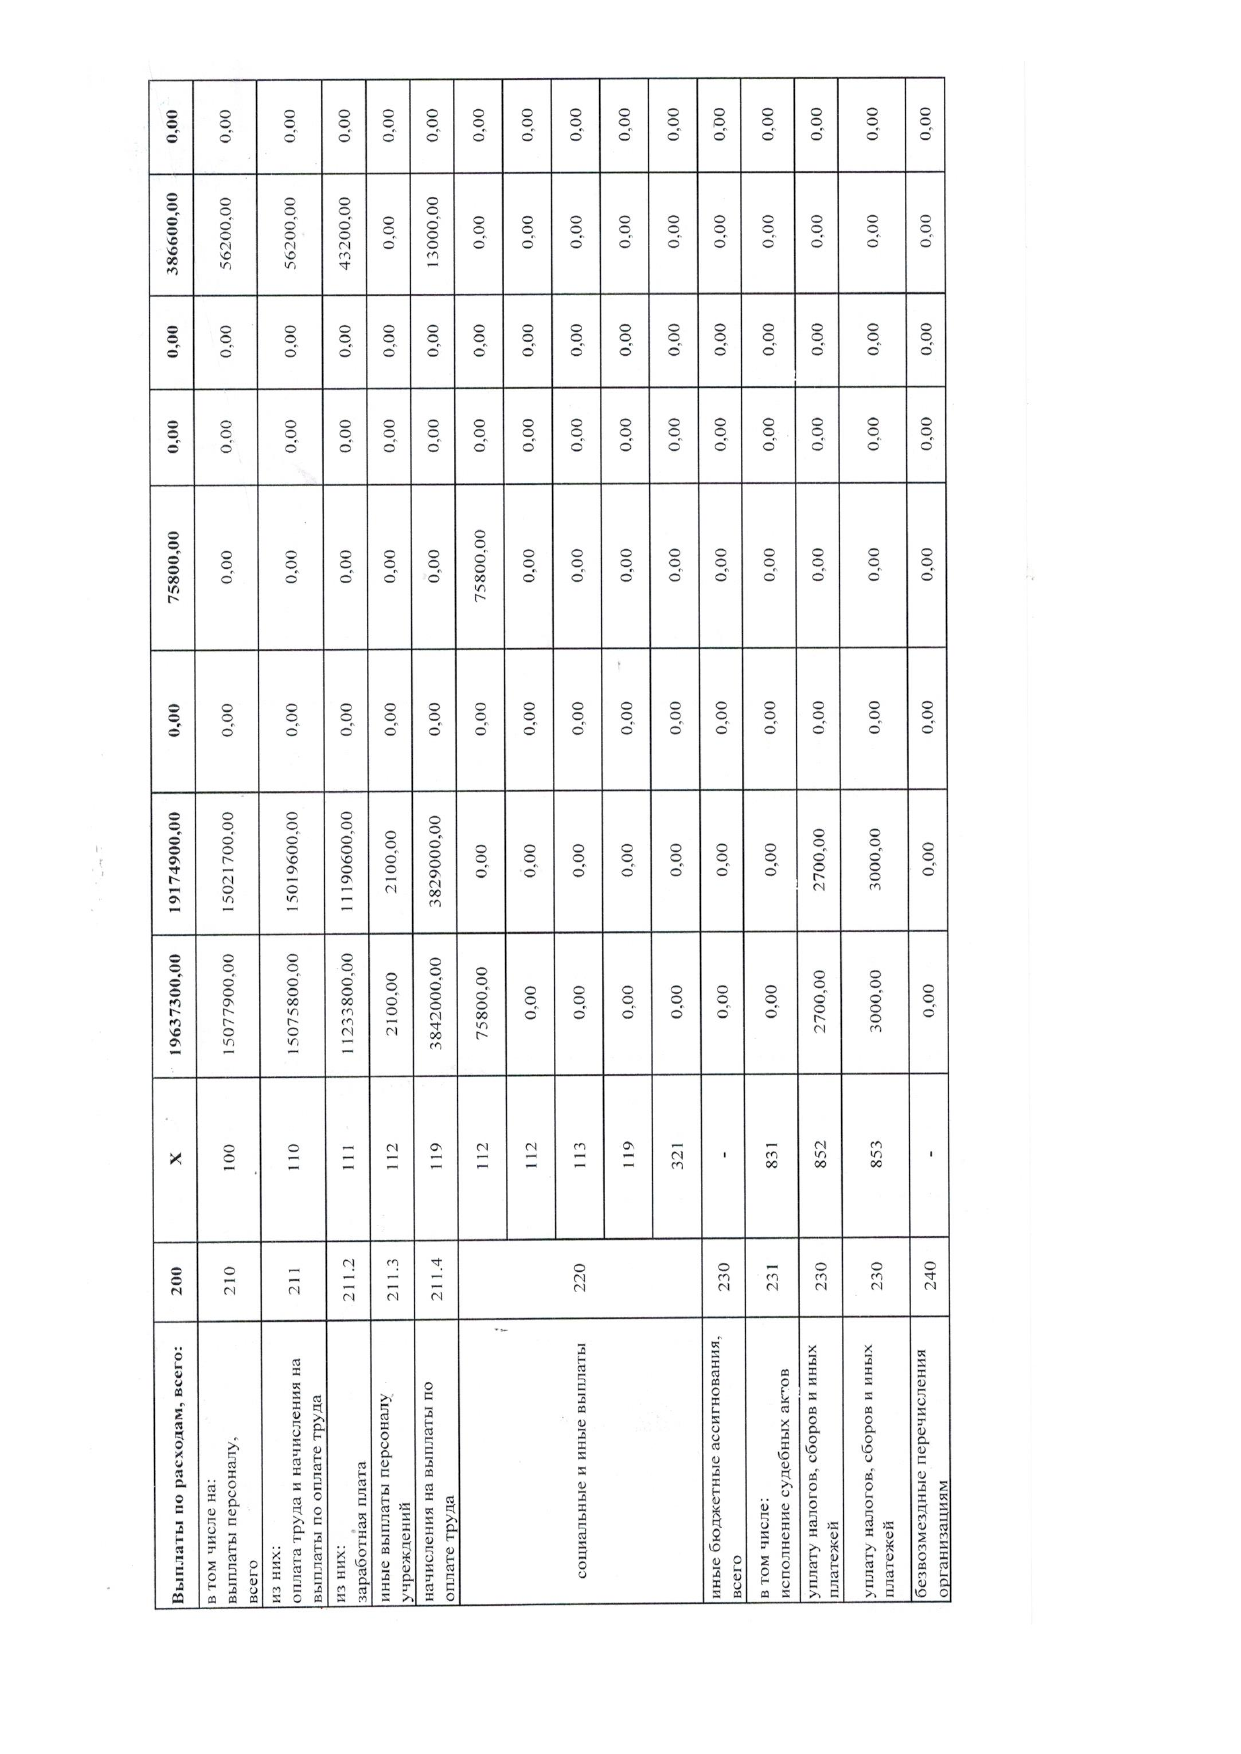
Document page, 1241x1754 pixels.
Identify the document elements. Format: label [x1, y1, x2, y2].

picture [73, 44, 1048, 1641]
